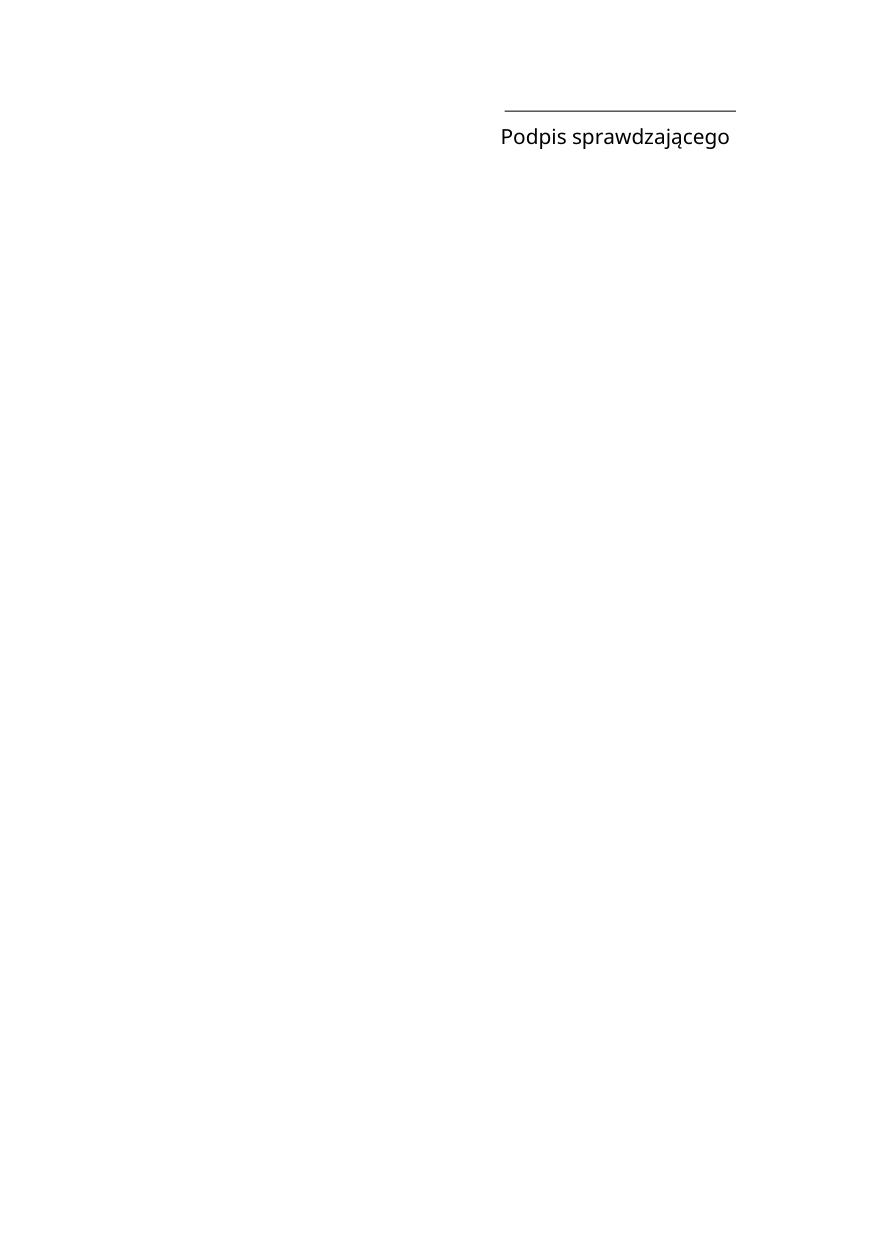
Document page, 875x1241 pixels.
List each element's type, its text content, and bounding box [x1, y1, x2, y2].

text Podpis sprawdzającego [60, 122, 796, 151]
